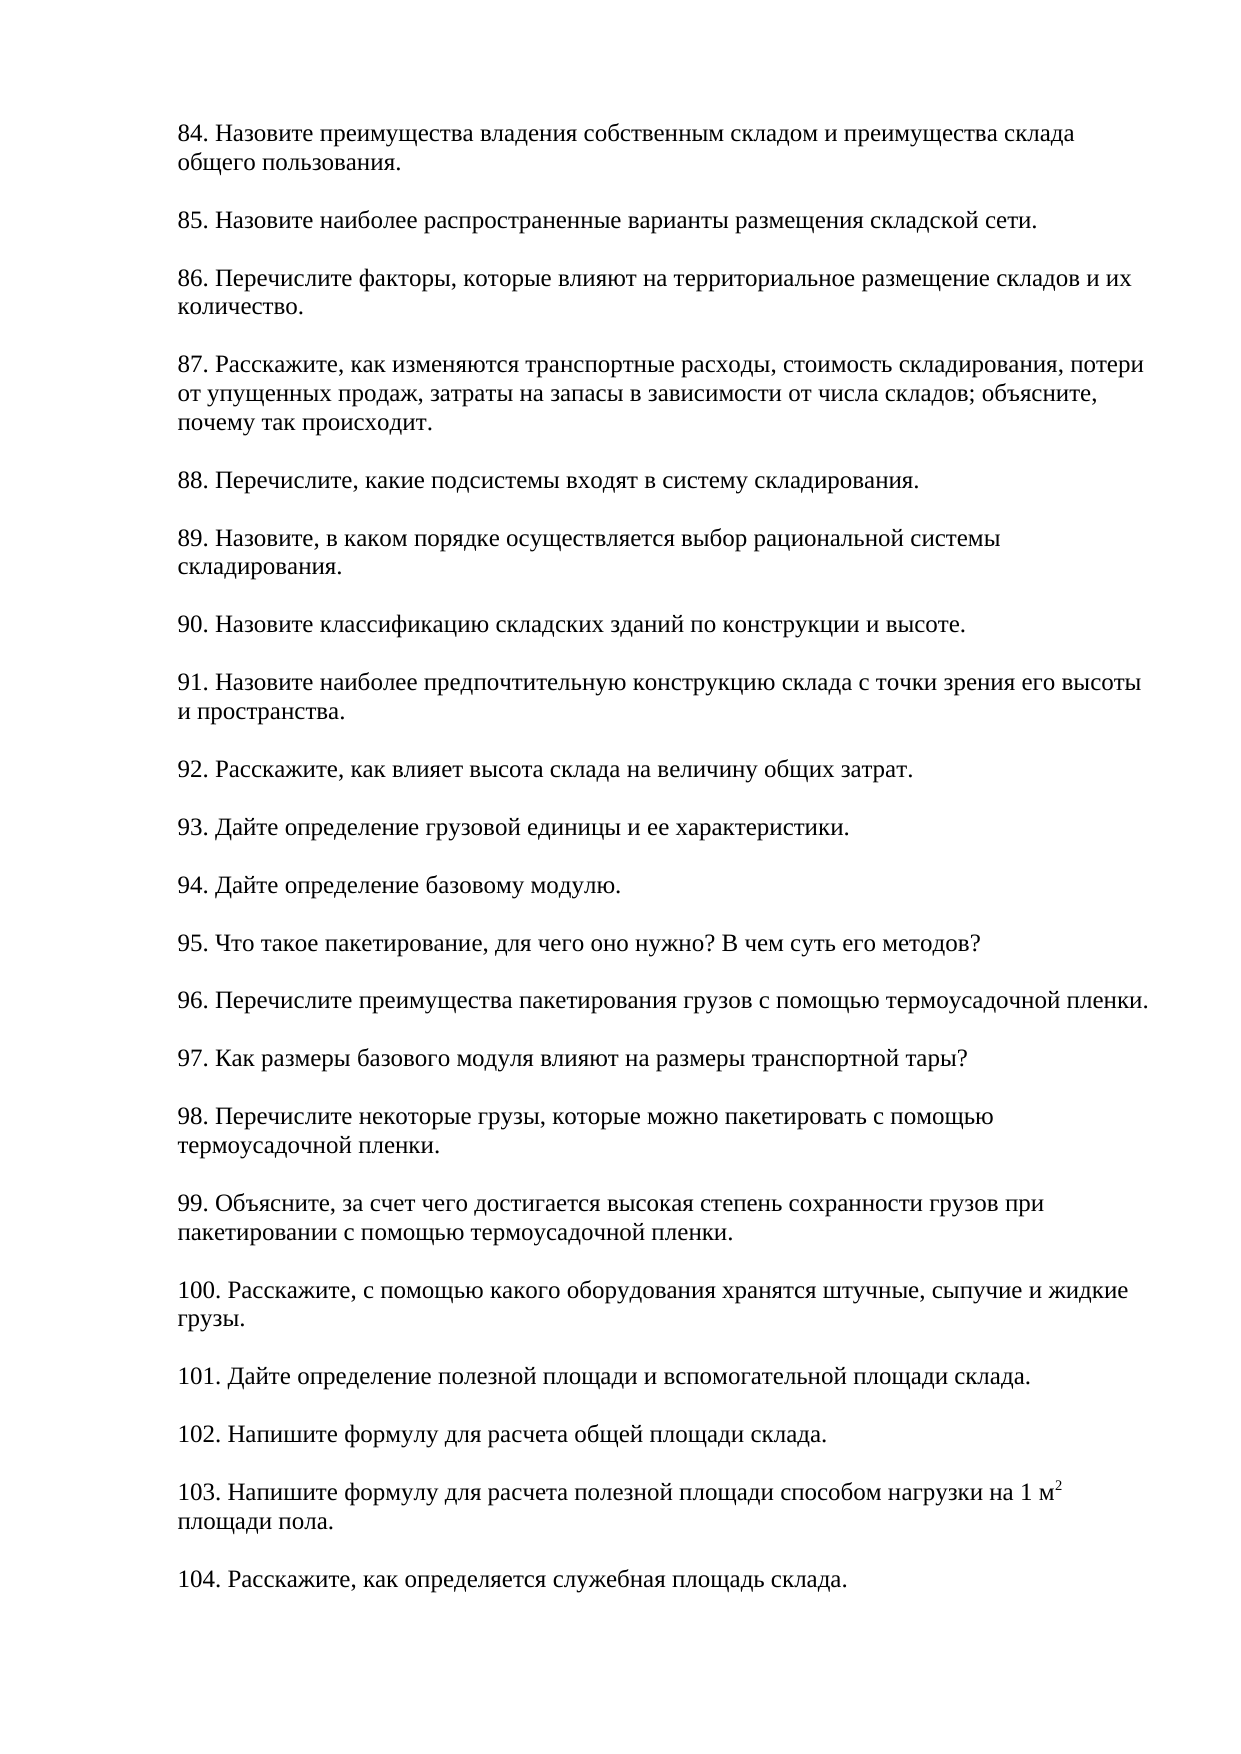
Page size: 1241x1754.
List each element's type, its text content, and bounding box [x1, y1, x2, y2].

text 84. Назовите преимущества владения собственным складом и преимущества склада общего пользования. [177, 118, 1152, 176]
text 91. Назовите наиболее предпочтительную конструкцию склада с точки зрения его высоты и пространства. [177, 667, 1152, 725]
text 97. Как размеры базового модуля влияют на размеры транспортной тары? [177, 1043, 1152, 1072]
text 100. Расскажите, с помощью какого оборудования хранятся штучные, сыпучие и жидкие грузы. [177, 1275, 1152, 1332]
text 96. Перечислите преимущества пакетирования грузов с помощью термоусадочной пленки. [177, 986, 1152, 1014]
text 88. Перечислите, какие подсистемы входят в систему складирования. [177, 465, 1152, 493]
text 90. Назовите классификацию складских зданий по конструкции и высоте. [177, 609, 1152, 638]
text 102. Напишите формулу для расчета общей площади склада. [177, 1419, 1152, 1448]
text 93. Дайте определение грузовой единицы и ее характеристики. [177, 812, 1152, 841]
text 95. Что такое пакетирование, для чего оно нужно? В чем суть его методов? [177, 928, 1152, 956]
text 92. Расскажите, как влияет высота склада на величину общих затрат. [177, 754, 1152, 783]
text 101. Дайте определение полезной площади и вспомогательной площади склада. [177, 1361, 1152, 1390]
text 85. Назовите наиболее распространенные варианты размещения складской сети. [177, 205, 1152, 233]
text 86. Перечислите факторы, которые влияют на территориальное размещение складов и их количество. [177, 263, 1152, 320]
text 87. Расскажите, как изменяются транспортные расходы, стоимость складирования, потери от упущенных продаж, затраты на запасы в зависимости от числа складов; объясните, почему так происходит. [177, 349, 1152, 436]
text 104. Расскажите, как определяется служебная площадь склада. [177, 1564, 1152, 1593]
text 89. Назовите, в каком порядке осуществляется выбор рациональной системы складирования. [177, 523, 1152, 580]
text 98. Перечислите некоторые грузы, которые можно пакетировать с помощью термоусадочной пленки. [177, 1101, 1152, 1159]
text 103. Напишите формулу для расчета полезной площади способом нагрузки на 1 м2 площади пола. [177, 1477, 1152, 1535]
text 99. Объясните, за счет чего достигается высокая степень сохранности грузов при пакетировании с помощью термоусадочной пленки. [177, 1188, 1152, 1246]
text 94. Дайте определение базовому модулю. [177, 870, 1152, 898]
